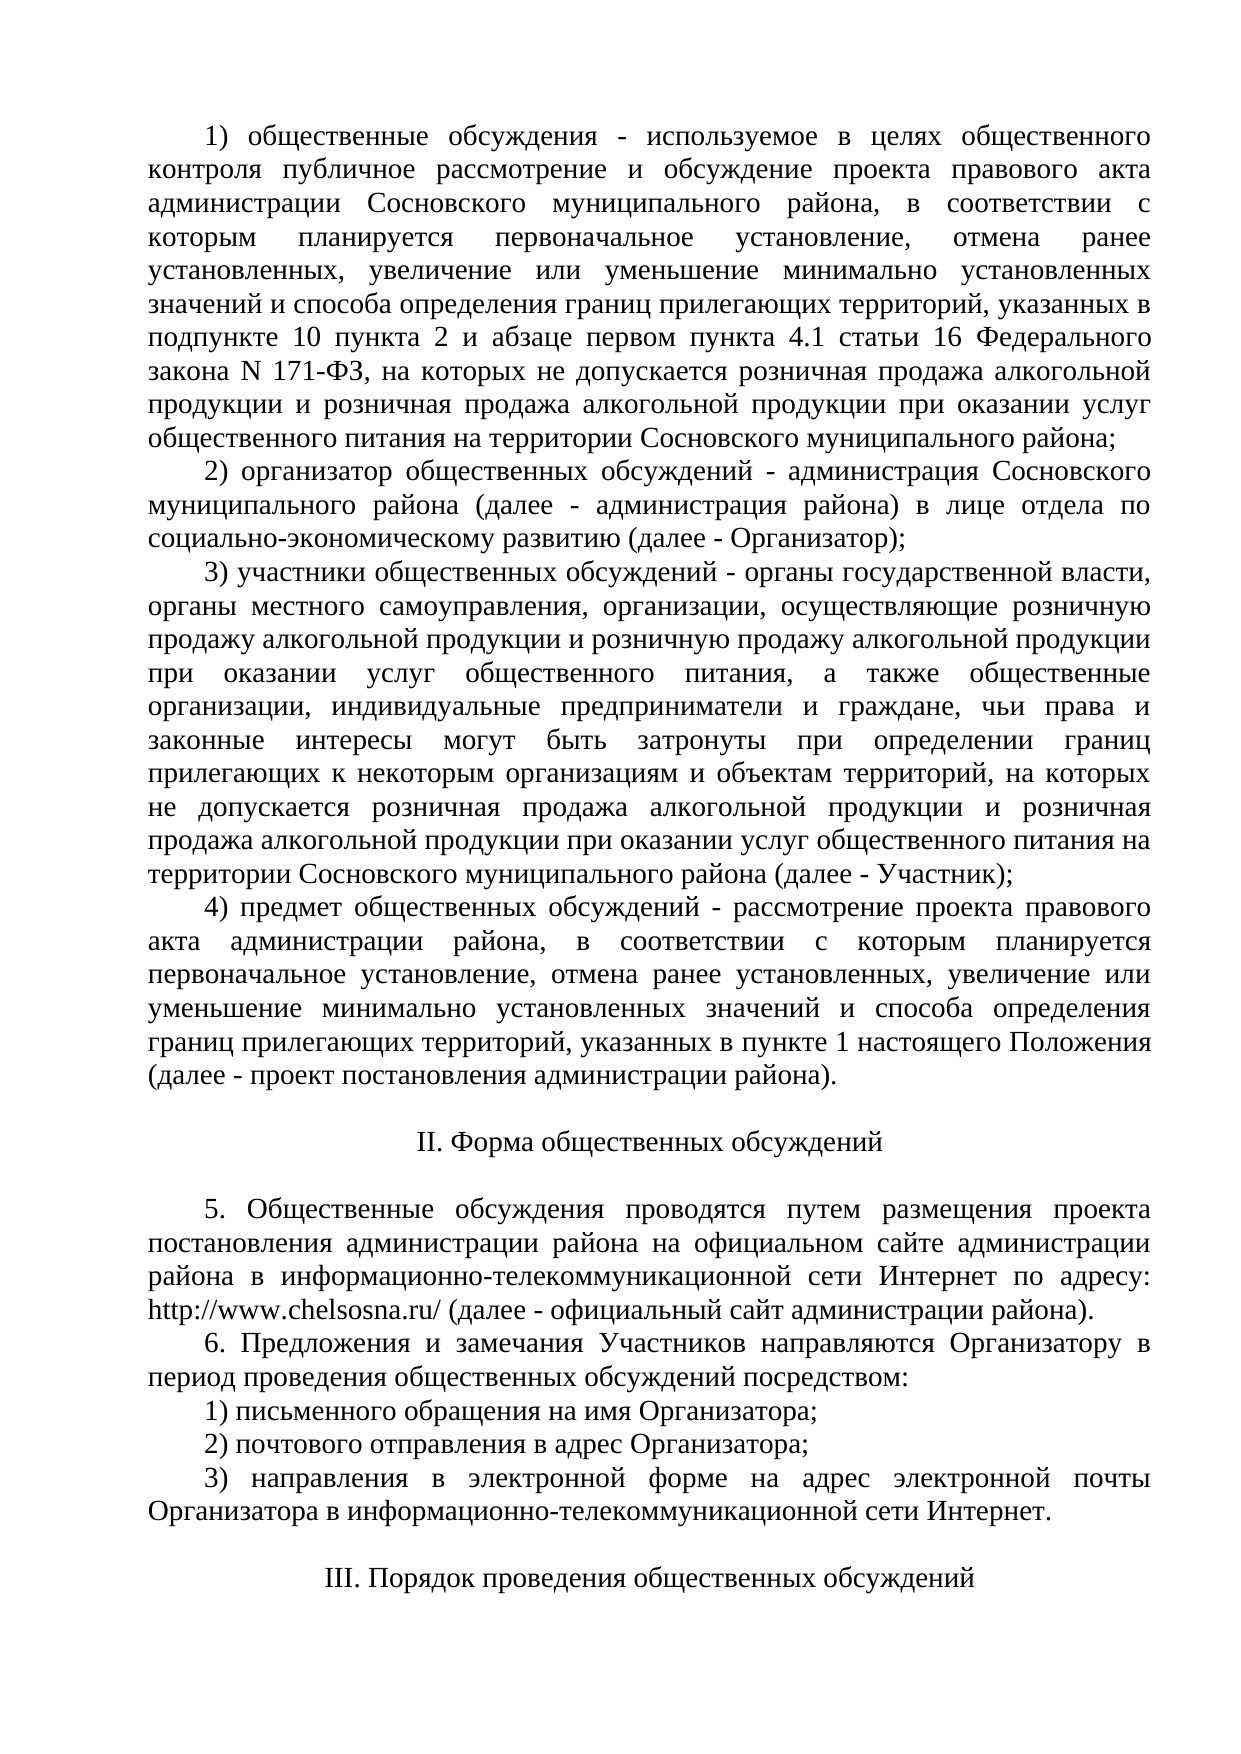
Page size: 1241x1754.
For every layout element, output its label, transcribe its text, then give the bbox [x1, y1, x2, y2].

text 1) письменного обращения на имя Организатора; [148, 1393, 1152, 1426]
text 3) направления в электронной форме на адрес электронной почты Организатора в информационно-телекоммуникационной сети Интернет. [148, 1460, 1152, 1527]
text 2) почтового отправления в адрес Организатора; [148, 1426, 1152, 1460]
text 2) организатор общественных обсуждений - администрация Сосновского муниципального района (далее - администрация района) в лице отдела по социально-экономическому развитию (далее - Организатор); [148, 453, 1152, 554]
text 1) общественные обсуждения - используемое в целях общественного контроля публичное рассмотрение и обсуждение проекта правового акта администрации Сосновского муниципального района, в соответствии с которым планируется первоначальное установление, отмена ранее установленных, увеличение или уменьшение минимально установленных значений и способа определения границ прилегающих территорий, указанных в подпункте 10 пункта 2 и абзаце первом пункта 4.1 статьи 16 Федерального закона N 171-ФЗ, на которых не допускается розничная продажа алкогольной продукции и розничная продажа алкогольной продукции при оказании услуг общественного питания на территории Сосновского муниципального района; [148, 118, 1152, 453]
text II. Форма общественных обсуждений [148, 1124, 1152, 1158]
text 3) участники общественных обсуждений - органы государственной власти, органы местного самоуправления, организации, осуществляющие розничную продажу алкогольной продукции и розничную продажу алкогольной продукции при оказании услуг общественного питания, а также общественные организации, индивидуальные предприниматели и граждане, чьи права и законные интересы могут быть затронуты при определении границ прилегающих к некоторым организациям и объектам территорий, на которых не допускается розничная продажа алкогольной продукции и розничная продажа алкогольной продукции при оказании услуг общественного питания на территории Сосновского муниципального района (далее - Участник); [148, 554, 1152, 889]
text 6. Предложения и замечания Участников направляются Организатору в период проведения общественных обсуждений посредством: [148, 1326, 1152, 1393]
text III. Порядок проведения общественных обсуждений [148, 1560, 1152, 1594]
text 5. Общественные обсуждения проводятся путем размещения проекта постановления администрации района на официальном сайте администрации района в информационно-телекоммуникационной сети Интернет по адресу: http://www.chelsosna.ru/ (далее - официальный сайт администрации района). [148, 1191, 1152, 1326]
text 4) предмет общественных обсуждений - рассмотрение проекта правового акта администрации района, в соответствии с которым планируется первоначальное установление, отмена ранее установленных, увеличение или уменьшение минимально установленных значений и способа определения границ прилегающих территорий, указанных в пункте 1 настоящего Положения (далее - проект постановления администрации района). [148, 889, 1152, 1091]
